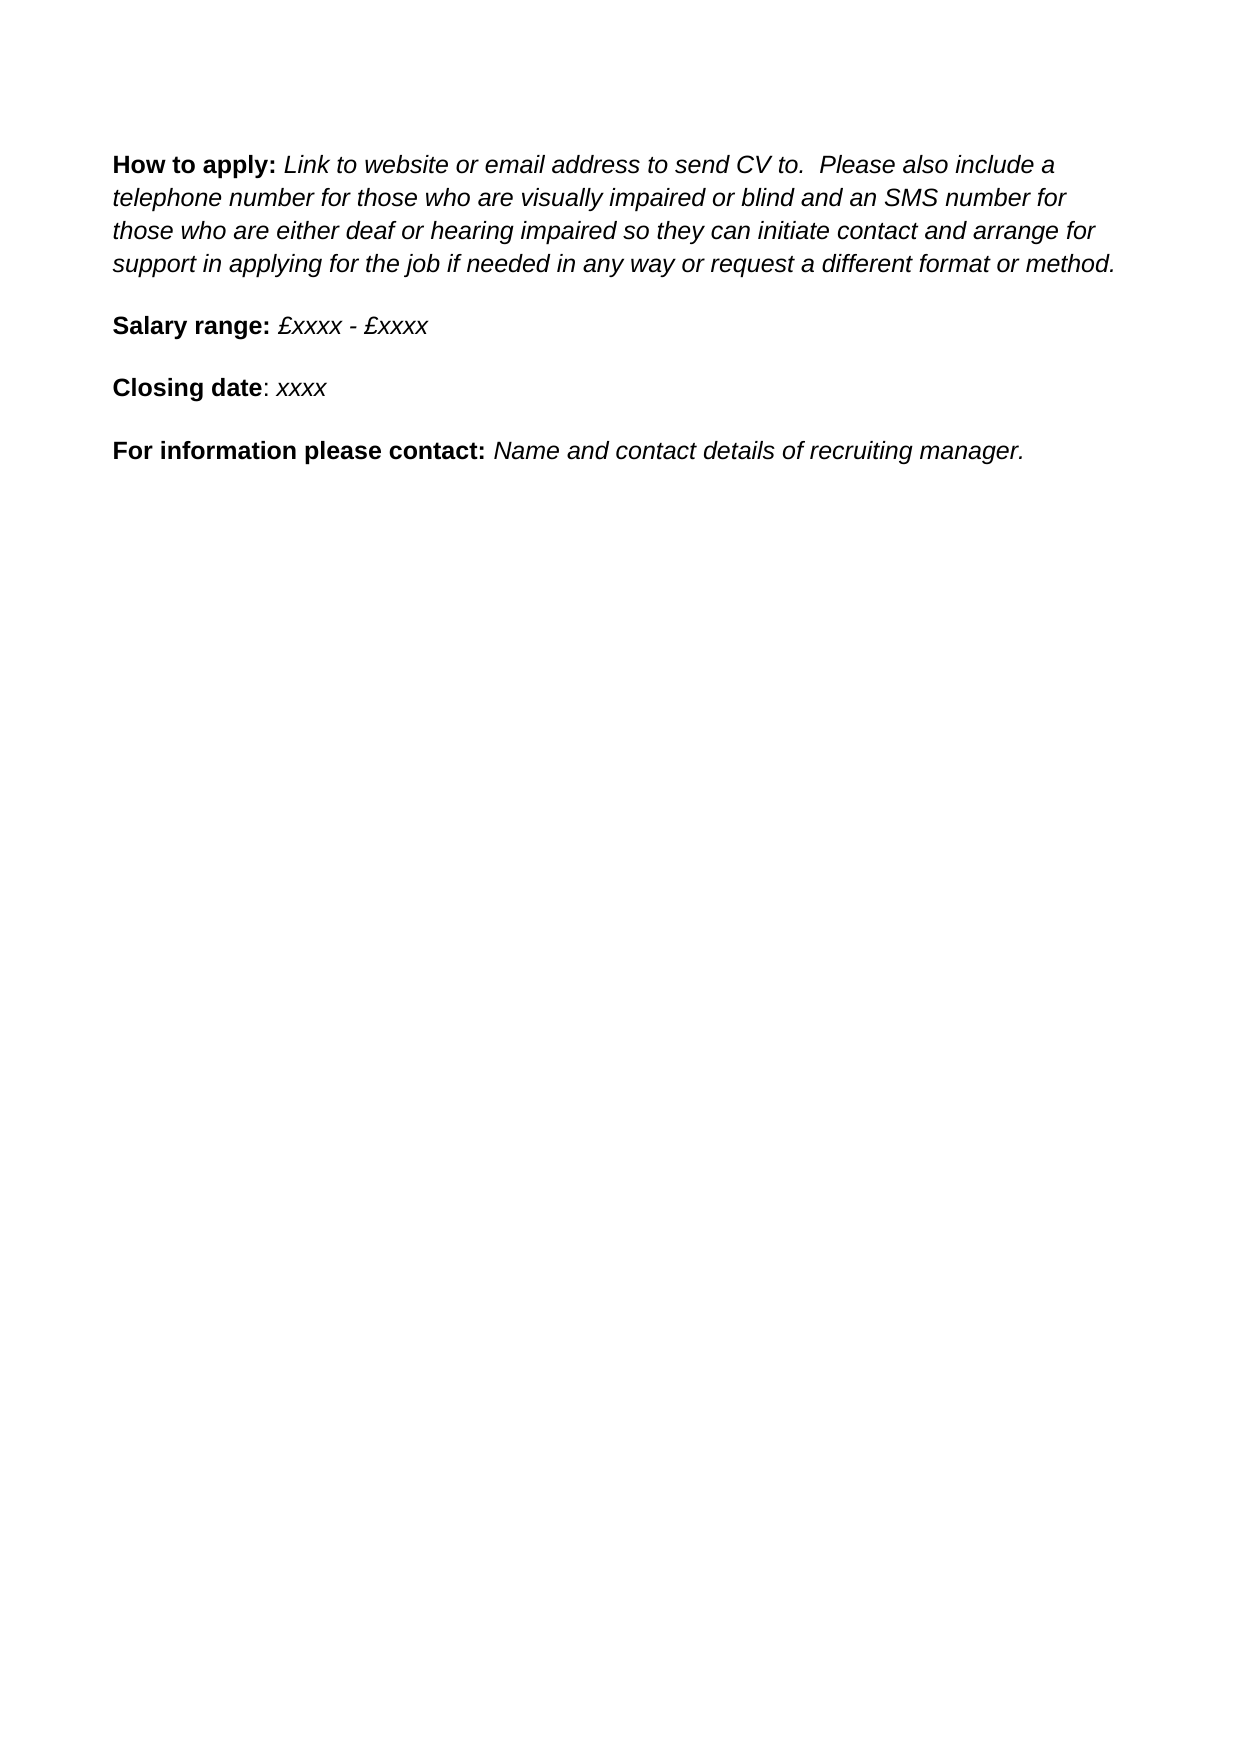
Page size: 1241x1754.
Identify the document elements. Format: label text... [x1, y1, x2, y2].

text For information please contact: Name and contact details of recruiting manager. [112, 436, 1128, 464]
text Closing date: xxxx [112, 373, 1128, 402]
text Salary range: £xxxx - £xxxx [112, 311, 1128, 340]
text How to apply: Link to website or email address to send CV to. Please also include a telephone number for those who are visually impaired or blind and an SMS number for those who are either deaf or hearing impaired so they can initiate contact and arrange for support in applying for the job if needed in any way or request a different format or method. [112, 150, 1128, 278]
